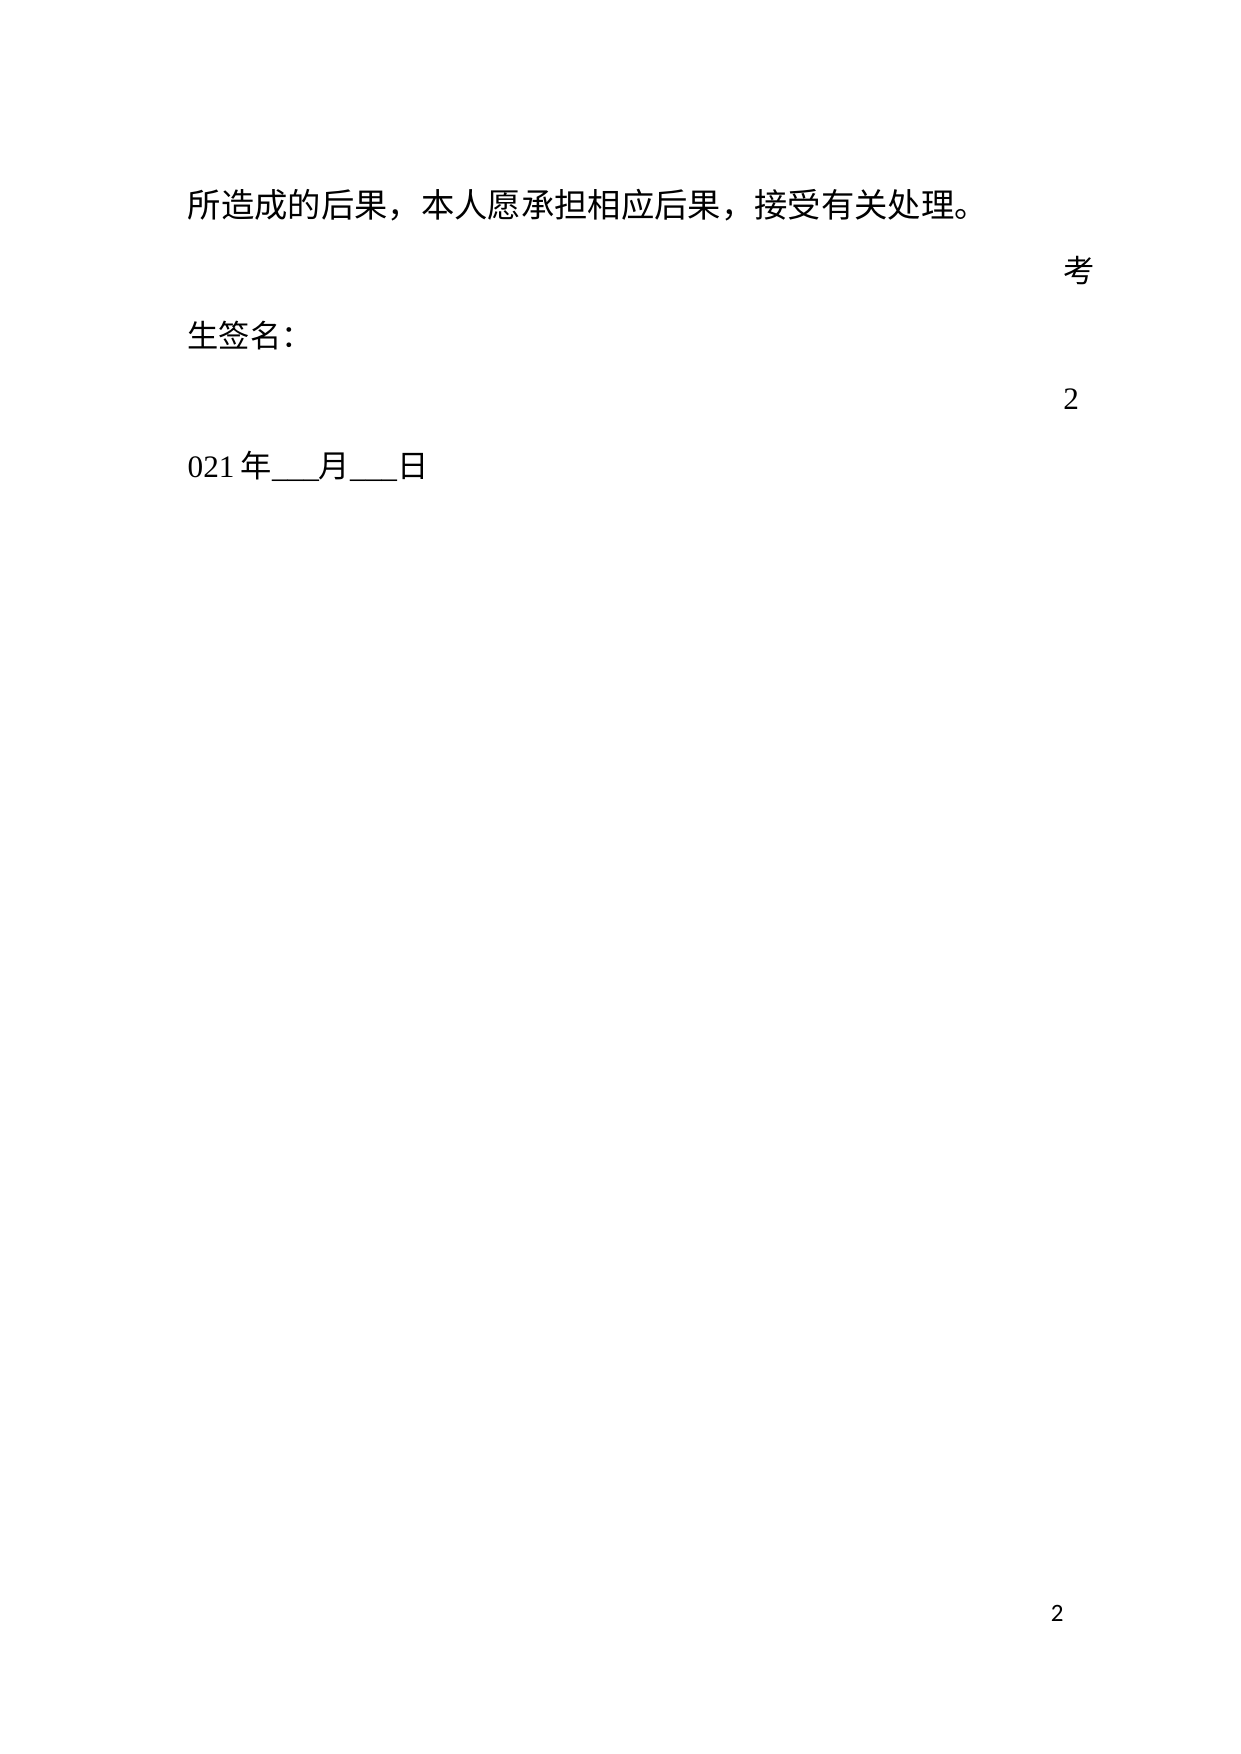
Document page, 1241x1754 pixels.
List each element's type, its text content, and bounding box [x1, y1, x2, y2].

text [187, 171, 1063, 236]
text 2021年___月___日 [187, 366, 1063, 496]
text 考生签名： [187, 236, 1063, 366]
